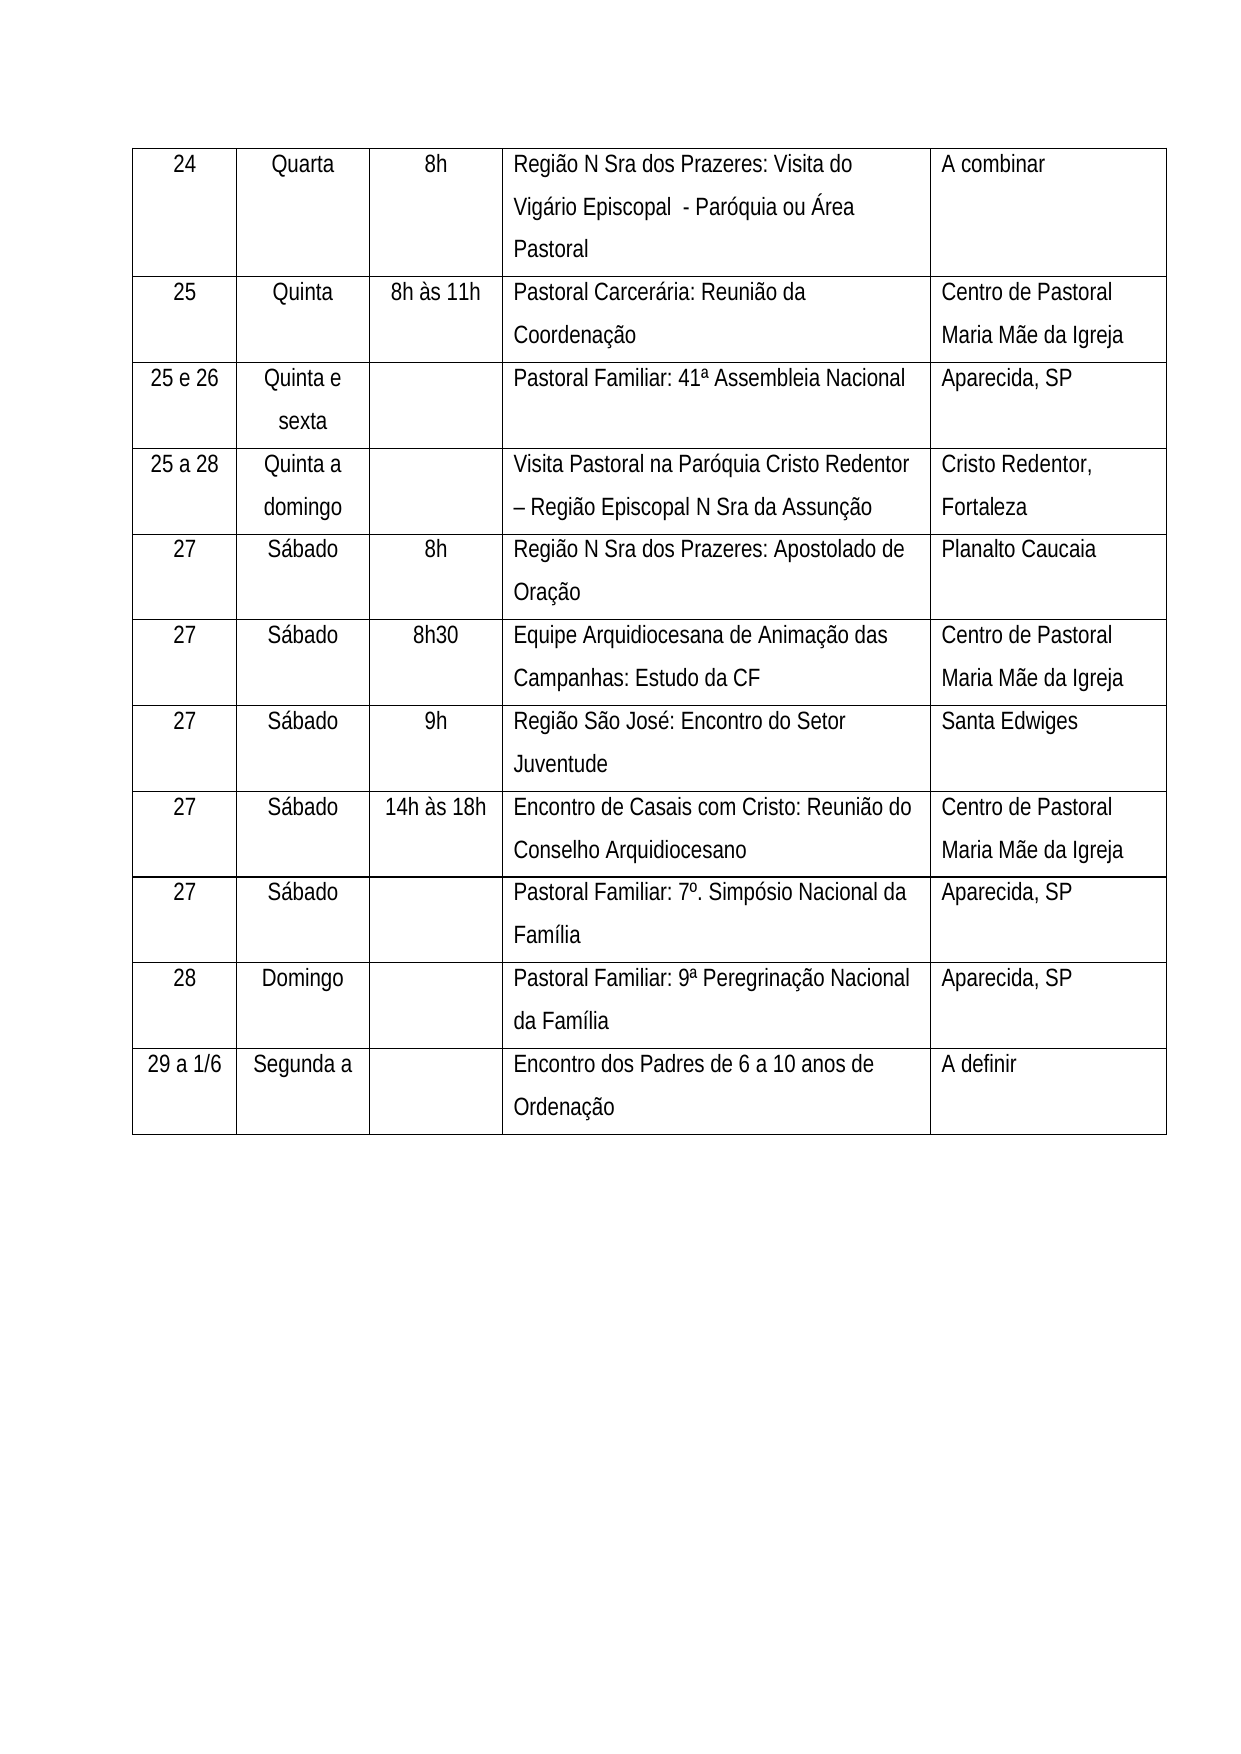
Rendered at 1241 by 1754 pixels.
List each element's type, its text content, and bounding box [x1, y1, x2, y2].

table_cell 9h [370, 706, 502, 791]
table_cell Quinta a domingo [237, 449, 369, 533]
table_cell Sábado [237, 878, 369, 962]
table_cell 24 [133, 149, 236, 276]
table_cell Quinta [237, 277, 369, 362]
table_cell 29 a 1/6 [133, 1049, 236, 1133]
table_cell Encontro dos Padres de 6 a 10 anos de Ordenação [503, 1049, 930, 1133]
table_cell [370, 1049, 502, 1133]
table_cell [370, 963, 502, 1048]
table_cell 27 [133, 620, 236, 705]
table_cell Quarta [237, 149, 369, 276]
table_cell A definir [931, 1049, 1166, 1133]
table_cell Região N Sra dos Prazeres: Apostolado de Oração [503, 535, 930, 619]
table_cell Encontro de Casais com Cristo: Reunião do Conselho Arquidiocesano [503, 792, 930, 876]
table_cell Centro de Pastoral Maria Mãe da Igreja [931, 792, 1166, 876]
table_cell 27 [133, 706, 236, 791]
table_cell 8h às 11h [370, 277, 502, 362]
table_cell Sábado [237, 792, 369, 876]
table_cell 25 a 28 [133, 449, 236, 533]
table_cell 25 e 26 [133, 363, 236, 448]
table_cell [370, 878, 502, 962]
table_cell Sábado [237, 535, 369, 619]
table_cell [370, 363, 502, 448]
table_cell Região São José: Encontro do Setor Juventude [503, 706, 930, 791]
table_cell 8h [370, 149, 502, 276]
table_cell Pastoral Familiar: 7º. Simpósio Nacional da Família [503, 878, 930, 962]
table_cell Aparecida, SP [931, 878, 1166, 962]
table_cell Sábado [237, 706, 369, 791]
table_cell Equipe Arquidiocesana de Animação das Campanhas: Estudo da CF [503, 620, 930, 705]
table_cell Quinta e sexta [237, 363, 369, 448]
table_cell 27 [133, 878, 236, 962]
table_cell Planalto Caucaia [931, 535, 1166, 619]
table_cell Pastoral Carcerária: Reunião da Coordenação [503, 277, 930, 362]
table_cell Centro de Pastoral Maria Mãe da Igreja [931, 277, 1166, 362]
table_cell Aparecida, SP [931, 363, 1166, 448]
table_cell Sábado [237, 620, 369, 705]
table_cell Visita Pastoral na Paróquia Cristo Redentor – Região Episcopal N Sra da Assunção [503, 449, 930, 533]
table_cell 8h [370, 535, 502, 619]
table_cell Segunda a [237, 1049, 369, 1133]
table_cell Cristo Redentor, Fortaleza [931, 449, 1166, 533]
table_cell Região N Sra dos Prazeres: Visita do Vigário Episcopal - Paróquia ou Área Pastoral [503, 149, 930, 276]
table_cell 25 [133, 277, 236, 362]
table_cell Centro de Pastoral Maria Mãe da Igreja [931, 620, 1166, 705]
table_cell 14h às 18h [370, 792, 502, 876]
table_cell Aparecida, SP [931, 963, 1166, 1048]
table_cell Santa Edwiges [931, 706, 1166, 791]
table_cell Pastoral Familiar: 9ª Peregrinação Nacional da Família [503, 963, 930, 1048]
table_cell 27 [133, 792, 236, 876]
table_cell 27 [133, 535, 236, 619]
table_cell 28 [133, 963, 236, 1048]
table_cell Pastoral Familiar: 41ª Assembleia Nacional [503, 363, 930, 448]
table_cell A combinar [931, 149, 1166, 276]
table_cell [370, 449, 502, 533]
table_cell Domingo [237, 963, 369, 1048]
table_cell 8h30 [370, 620, 502, 705]
